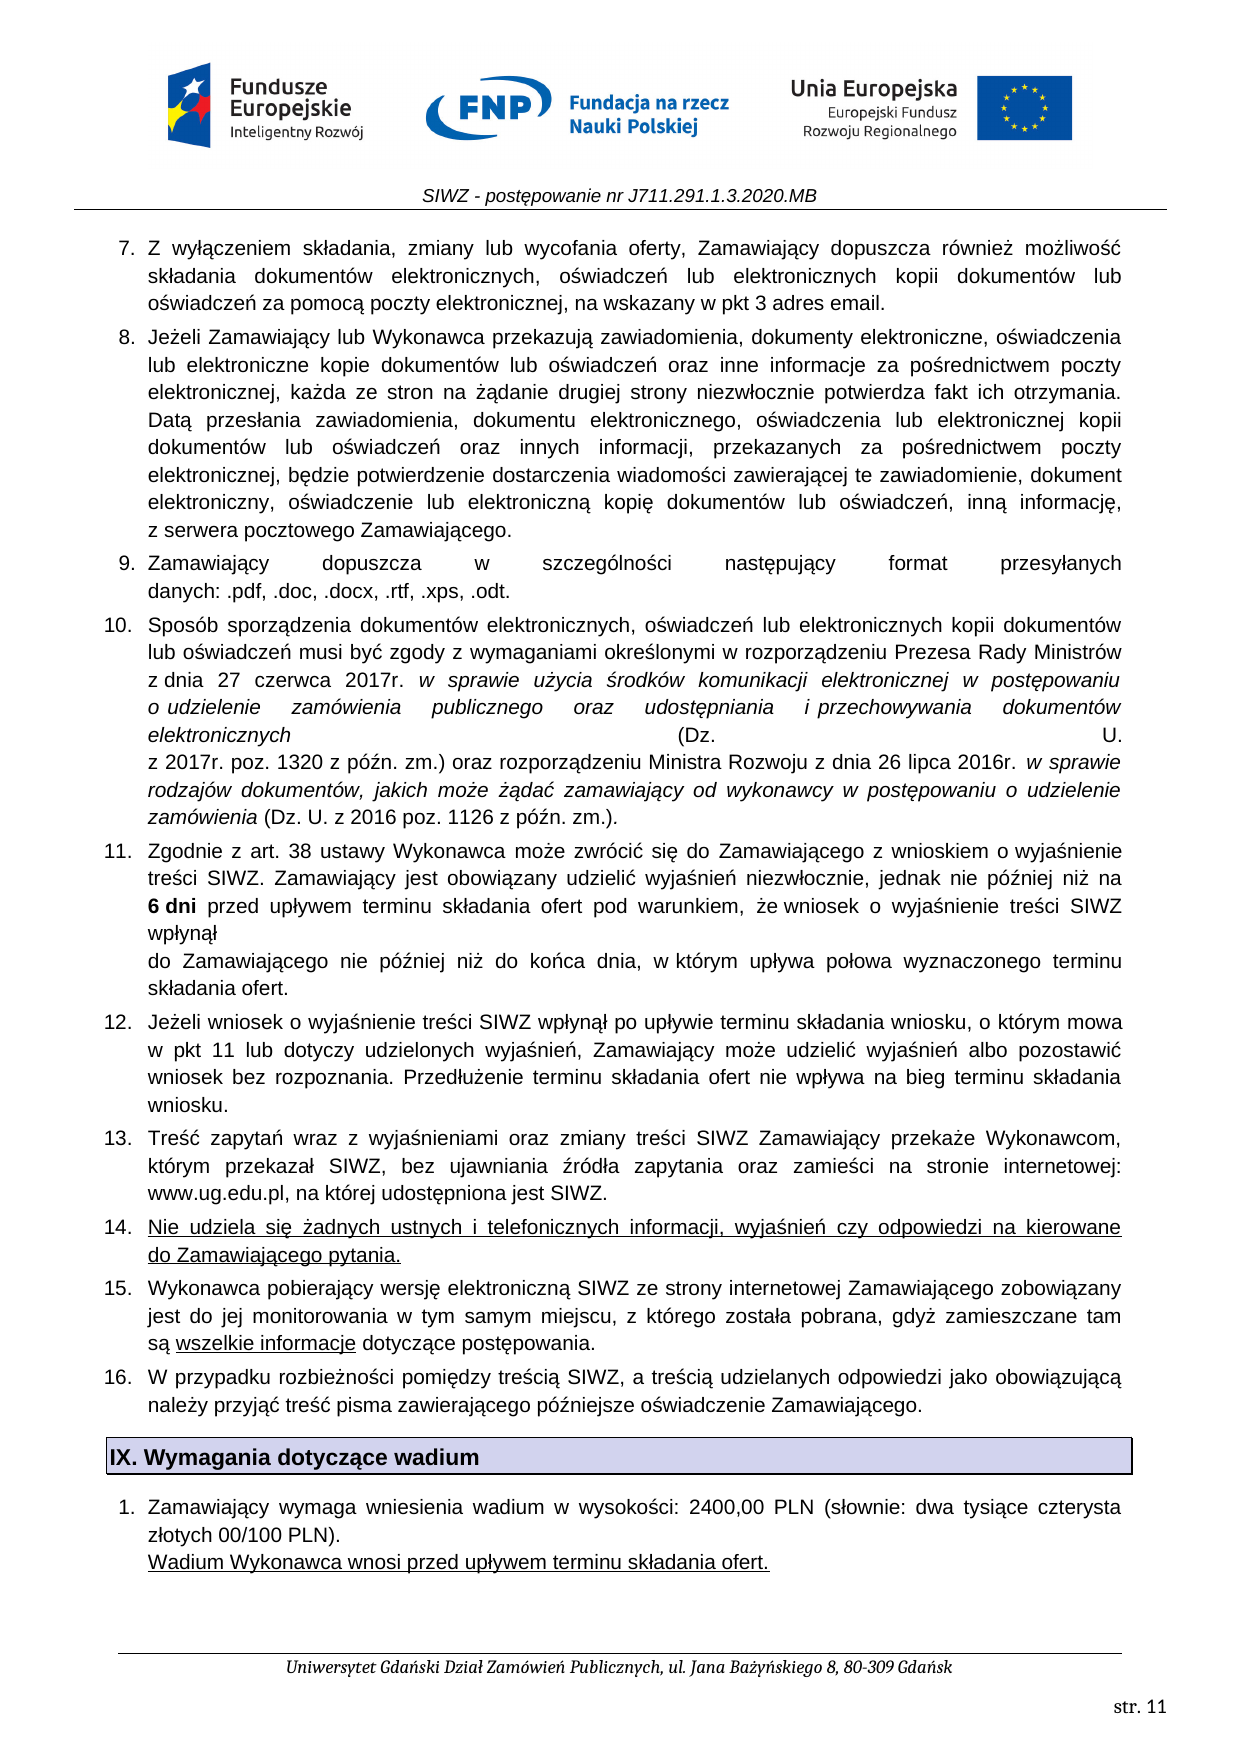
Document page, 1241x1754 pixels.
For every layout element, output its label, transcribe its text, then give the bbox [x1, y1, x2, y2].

list Wykonawca pobierający wersję elektroniczną SIWZ ze strony internetowej Zamawiającego zobowiązany jest do jej monitorowania w tym samym miejscu, z którego została pobrana, gdyż zamieszczane tam są wszelkie informacje dotyczące postępowania. [103, 1276, 1123, 1355]
list Treść zapytań wraz z wyjaśnieniami oraz zmiany treści SIWZ Zamawiający przekaże Wykonawcom, którym przekazał SIWZ, bez ujawniania źródła zapytania oraz zamieści na stronie internetowej: www.ug.edu.pl, na której udostępniona jest SIWZ. [103, 1126, 1123, 1205]
text IX. Wymagania dotyczące wadium [107, 1438, 1131, 1473]
list Z wyłączeniem składania, zmiany lub wycofania oferty, Zamawiający dopuszcza również możliwość składania dokumentów elektronicznych, oświadczeń lub elektronicznych kopii dokumentów lub oświadczeń za pomocą poczty elektronicznej, na wskazany w pkt 3 adres email. [118, 236, 1123, 315]
list Nie udziela się żadnych ustnych i telefonicznych informacji, wyjaśnień czy odpowiedzi na kierowane do Zamawiającego pytania. [103, 1215, 1123, 1266]
list W przypadku rozbieżności pomiędzy treścią SIWZ, a treścią udzielanych odpowiedzi jako obowiązującą należy przyjąć treść pisma zawierającego późniejsze oświadczenie Zamawiającego. [103, 1365, 1123, 1416]
picture [147, 42, 1093, 169]
text Wadium Wykonawca wnosi przed upływem terminu składania ofert. [148, 1550, 1123, 1574]
list Zamawiający wymaga wniesienia wadium w wysokości: 2400,00 PLN (słownie: dwa tysiące czterysta złotych 00/100 PLN). [118, 1495, 1123, 1546]
list Jeżeli wniosek o wyjaśnienie treści SIWZ wpłynął po upływie terminu składania wniosku, o którym mowa w pkt 11 lub dotyczy udzielonych wyjaśnień, Zamawiający może udzielić wyjaśnień albo pozostawić wniosek bez rozpoznania. Przedłużenie terminu składania ofert nie wpływa na bieg terminu składania wniosku. [103, 1010, 1123, 1116]
list Jeżeli Zamawiający lub Wykonawca przekazują zawiadomienia, dokumenty elektroniczne, oświadczenia lub elektroniczne kopie dokumentów lub oświadczeń oraz inne informacje za pośrednictwem poczty elektronicznej, każda ze stron na żądanie drugiej strony niezwłocznie potwierdza fakt ich otrzymania. Datą przesłania zawiadomienia, dokumentu elektronicznego, oświadczenia lub elektronicznej kopii dokumentów lub oświadczeń oraz innych informacji, przekazanych za pośrednictwem poczty elektronicznej, będzie potwierdzenie dostarczenia wiadomości zawierającej te zawiadomienie, dokument elektroniczny, oświadczenie lub elektroniczną kopię dokumentów lub oświadczeń, inną informację, z serwera pocztowego Zamawiającego. [118, 325, 1123, 541]
list Zgodnie z art. 38 ustawy Wykonawca może zwrócić się do Zamawiającego z wnioskiem o wyjaśnienie treści SIWZ. Zamawiający jest obowiązany udzielić wyjaśnień niezwłocznie, jednak nie później niż na 6 dni przed upływem terminu składania ofert pod warunkiem, że wniosek o wyjaśnienie treści SIWZ wpłynął do Zamawiającego nie później niż do końca dnia, w którym upływa połowa wyznaczonego terminu składania ofert. [103, 839, 1123, 1000]
list Zamawiający dopuszcza w szczególności następujący format przesyłanych danych: .pdf, .doc, .docx, .rtf, .xps, .odt. [118, 551, 1123, 603]
list Sposób sporządzenia dokumentów elektronicznych, oświadczeń lub elektronicznych kopii dokumentów lub oświadczeń musi być zgody z wymaganiami określonymi w rozporządzeniu Prezesa Rady Ministrów z dnia 27 czerwca 2017r. w sprawie użycia środków komunikacji elektronicznej w postępowaniu o udzielenie zamówienia publicznego oraz udostępniania i przechowywania dokumentów elektronicznych (Dz. U. z 2017r. poz. 1320 z późn. zm.) oraz rozporządzeniu Ministra Rozwoju z dnia 26 lipca 2016r. w sprawie rodzajów dokumentów, jakich może żądać zamawiający od wykonawcy w postępowaniu o udzielenie zamówienia (Dz. U. z 2016 poz. 1126 z późn. zm.). [103, 612, 1123, 829]
